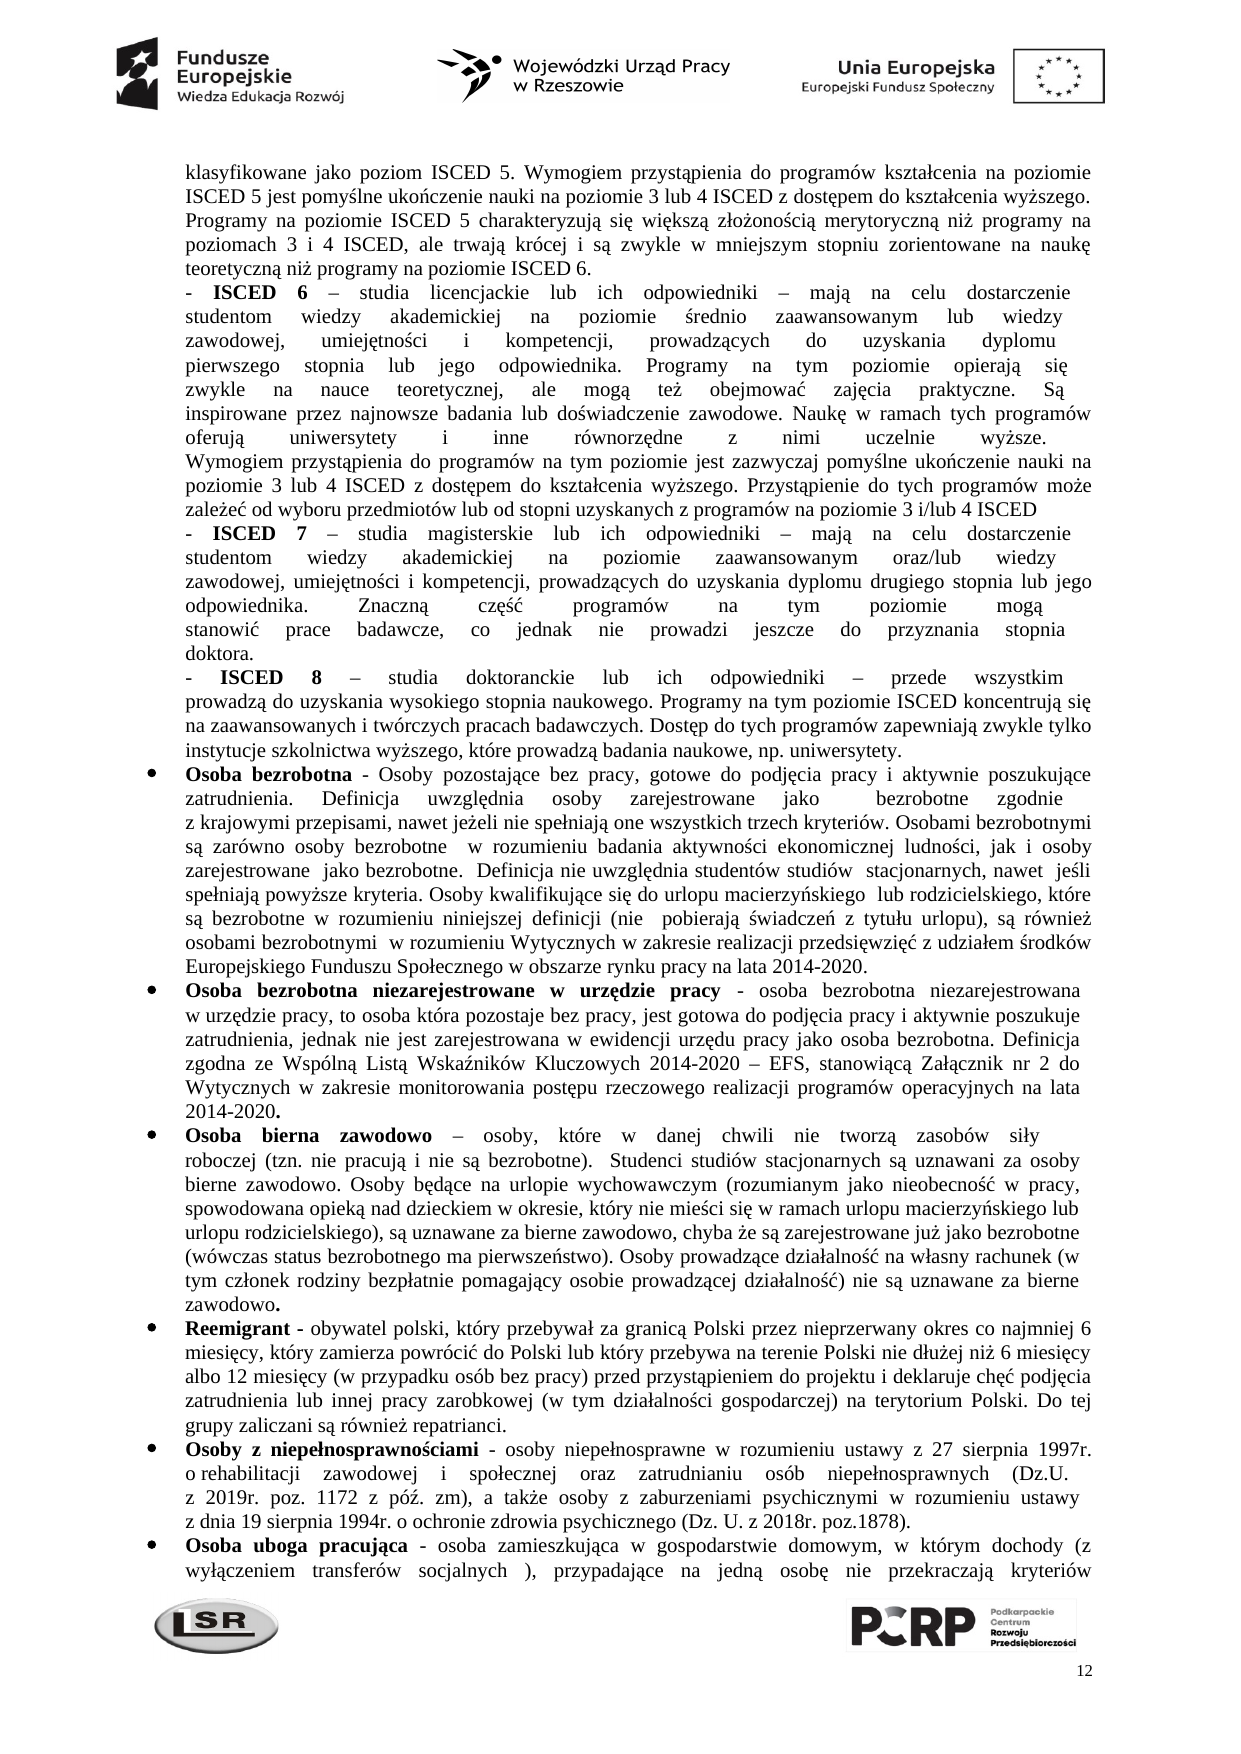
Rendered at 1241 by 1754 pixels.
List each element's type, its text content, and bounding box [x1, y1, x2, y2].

text - ISCED 7 – studia magisterskie lub ich odpowiedniki – mają na celu dostarczenie studentom wiedzy akademickiej na poziomie zaawansowanym oraz/lub wiedzy zawodowej, umiejętności i kompetencji, prowadzących do uzyskania dyplomu drugiego stopnia lub jego odpowiednika. Znaczną część programów na tym poziomie mogą stanowić prace badawcze, co jednak nie prowadzi jeszcze do przyznania stopnia doktora. [185, 521, 1093, 665]
picture [67, 2, 1148, 146]
text - ISCED 8 – studia doktoranckie lub ich odpowiedniki – przede wszystkim prowadzą do uzyskania wysokiego stopnia naukowego. Programy na tym poziomie ISCED koncentrują się na zaawansowanych i twórczych pracach badawczych. Dostęp do tych programów zapewniają zwykle tylko instytucje szkolnictwa wyższego, które prowadzą badania naukowe, np. uniwersytety. [185, 665, 1093, 762]
list Osoba bezrobotna niezarejestrowane w urzędzie pracy - osoba bezrobotna niezarejestrowana w urzędzie pracy, to osoba która pozostaje bez pracy, jest gotowa do podjęcia pracy i aktywnie poszukuje zatrudnienia, jednak nie jest zarejestrowana w ewidencji urzędu pracy jako osoba bezrobotna. Definicja zgodna ze Wspólną Listą Wskaźników Kluczowych 2014-2020 – EFS, stanowiącą Załącznik nr 2 do Wytycznych w zakresie monitorowania postępu rzeczowego realizacji programów operacyjnych na lata 2014-2020. [148, 978, 1081, 1123]
list Osoby z niepełnosprawnościami - osoby niepełnosprawne w rozumieniu ustawy z 27 sierpnia 1997r. o rehabilitacji zawodowej i społecznej oraz zatrudnianiu osób niepełnosprawnych (Dz.U. z 2019r. poz. 1172 z póź. zm), a także osoby z zaburzeniami psychicznymi w rozumieniu ustawy z dnia 19 sierpnia 1994r. o ochronie zdrowia psychicznego (Dz. U. z 2018r. poz.1878). [148, 1437, 1093, 1533]
picture [147, 1592, 285, 1661]
list Osoba bezrobotna - Osoby pozostające bez pracy, gotowe do podjęcia pracy i aktywnie poszukujące zatrudnienia. Definicja uwzględnia osoby zarejestrowane jako bezrobotne zgodnie z krajowymi przepisami, nawet jeżeli nie spełniają one wszystkich trzech kryteriów. Osobami bezrobotnymi są zarówno osoby bezrobotne w rozumieniu badania aktywności ekonomicznej ludności, jak i osoby zarejestrowane jako bezrobotne. Definicja nie uwzględnia studentów studiów stacjonarnych, nawet jeśli spełniają powyższe kryteria. Osoby kwalifikujące się do urlopu macierzyńskiego lub rodzicielskiego, które są bezrobotne w rozumieniu niniejszej definicji (nie pobierają świadczeń z tytułu urlopu), są również osobami bezrobotnymi w rozumieniu Wytycznych w zakresie realizacji przedsięwzięć z udziałem środków Europejskiego Funduszu Społecznego w obszarze rynku pracy na lata 2014-2020. [148, 762, 1093, 978]
picture [842, 1593, 1085, 1661]
list Osoba bierna zawodowo – osoby, które w danej chwili nie tworzą zasobów siły roboczej (tzn. nie pracują i nie są bezrobotne). Studenci studiów stacjonarnych są uznawani za osoby bierne zawodowo. Osoby będące na urlopie wychowawczym (rozumianym jako nieobecność w pracy, spowodowana opieką nad dzieckiem w okresie, który nie mieści się w ramach urlopu macierzyńskiego lub urlopu rodzicielskiego), są uznawane za bierne zawodowo, chyba że są zarejestrowane już jako bezrobotne (wówczas status bezrobotnego ma pierwszeństwo). Osoby prowadzące działalność na własny rachunek (w tym członek rodziny bezpłatnie pomagający osobie prowadzącej działalność) nie są uznawane za bierne zawodowo. [148, 1123, 1081, 1316]
list Reemigrant - obywatel polski, który przebywał za granicą Polski przez nieprzerwany okres co najmniej 6 miesięcy, który zamierza powrócić do Polski lub który przebywa na terenie Polski nie dłużej niż 6 miesięcy albo 12 miesięcy (w przypadku osób bez pracy) przed przystąpieniem do projektu i deklaruje chęć podjęcia zatrudnienia lub innej pracy zarobkowej (w tym działalności gospodarczej) na terytorium Polski. Do tej grupy zaliczani są również repatrianci. [148, 1316, 1093, 1437]
text - ISCED 6 – studia licencjackie lub ich odpowiedniki – mają na celu dostarczenie studentom wiedzy akademickiej na poziomie średnio zaawansowanym lub wiedzy zawodowej, umiejętności i kompetencji, prowadzących do uzyskania dyplomu pierwszego stopnia lub jego odpowiednika. Programy na tym poziomie opierają się zwykle na nauce teoretycznej, ale mogą też obejmować zajęcia praktyczne. Są inspirowane przez najnowsze badania lub doświadczenie zawodowe. Naukę w ramach tych programów oferują uniwersytety i inne równorzędne z nimi uczelnie wyższe. Wymogiem przystąpienia do programów na tym poziomie jest zazwyczaj pomyślne ukończenie nauki na poziomie 3 lub 4 ISCED z dostępem do kształcenia wyższego. Przystąpienie do tych programów może zależeć od wyboru przedmiotów lub od stopni uzyskanych z programów na poziomie 3 i/lub 4 ISCED [185, 280, 1093, 521]
